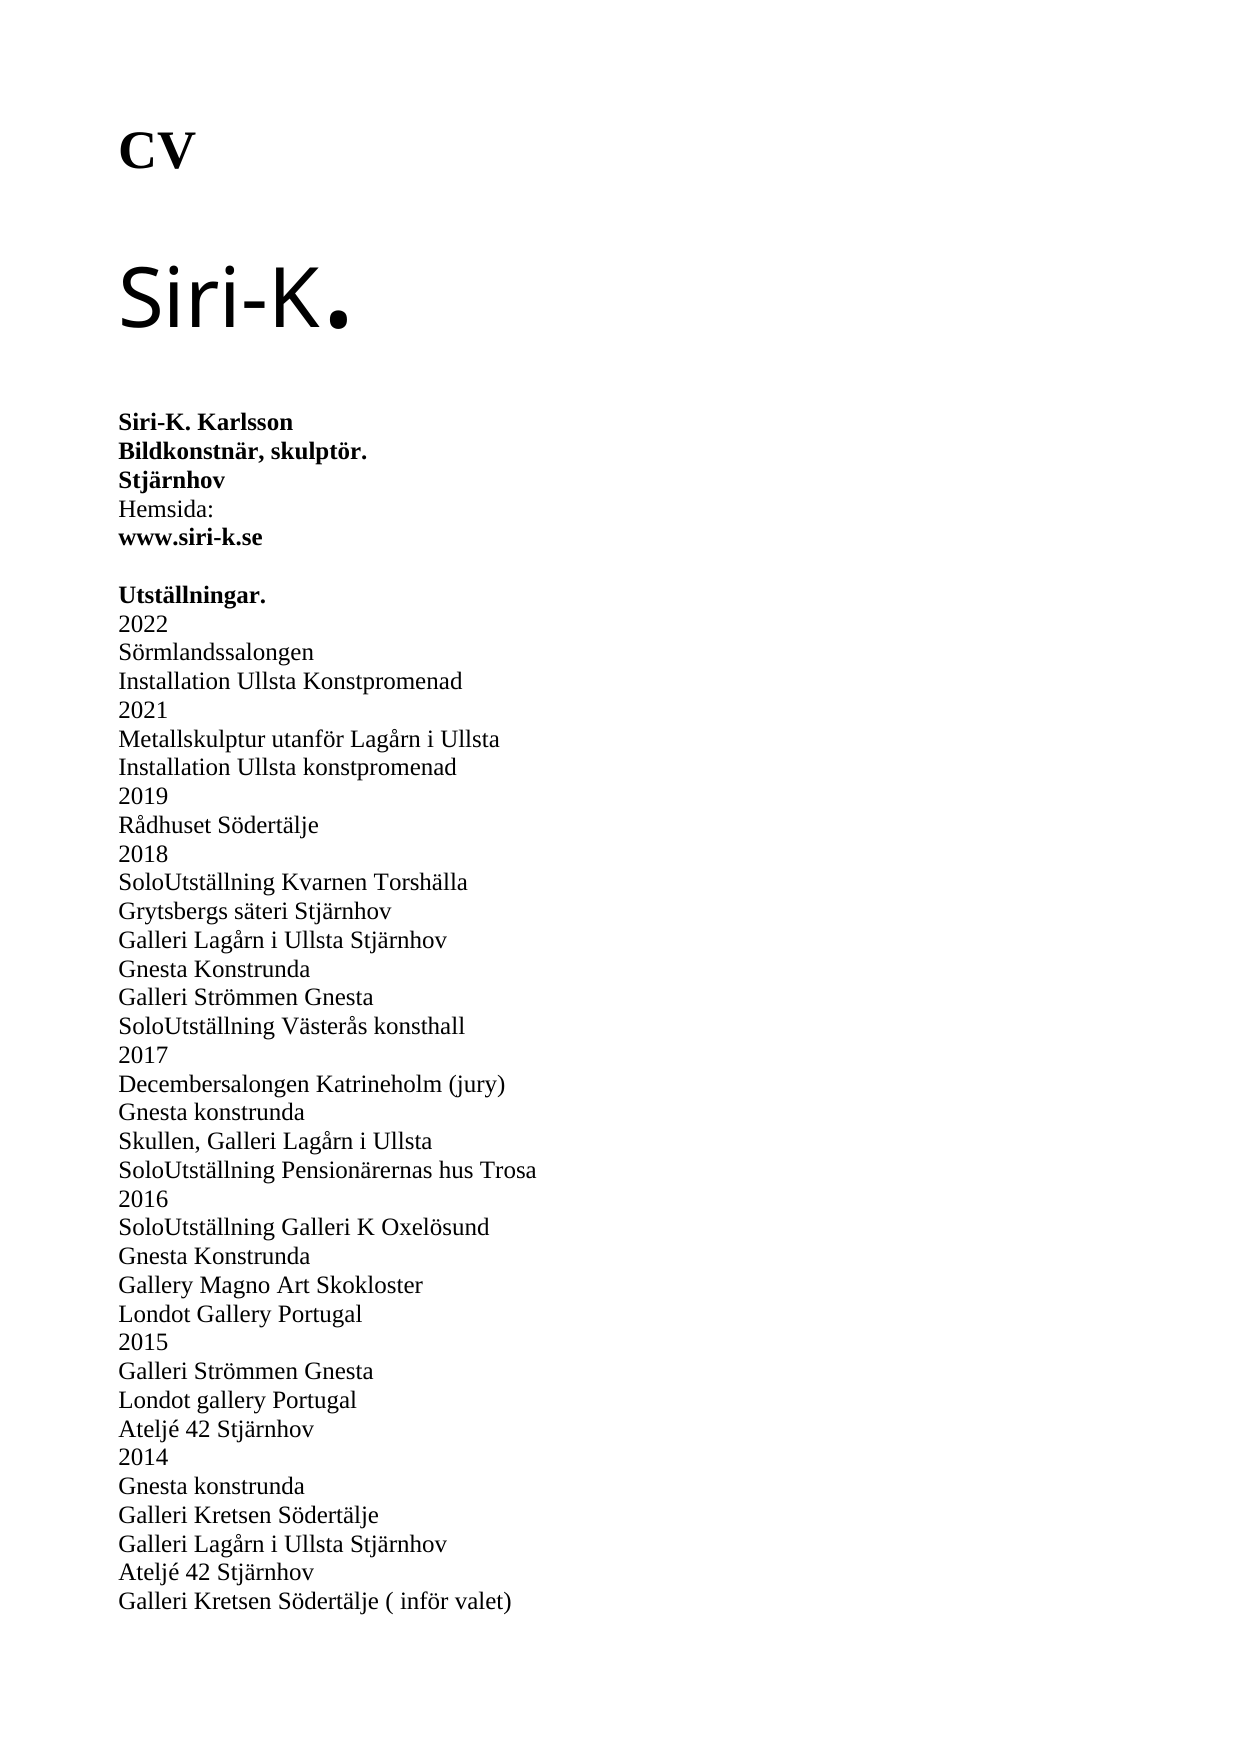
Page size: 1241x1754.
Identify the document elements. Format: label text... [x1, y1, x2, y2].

text Stjärnhov Hemsida: [118, 465, 1122, 522]
text 2015 [118, 1327, 1122, 1356]
text Londot Gallery Portugal [118, 1299, 1122, 1327]
text Installation Ullsta Konstpromenad [118, 666, 1122, 695]
text 2017 [118, 1040, 1122, 1069]
text 2022 [118, 609, 1122, 637]
text 2021 [118, 695, 1122, 724]
text Skullen, Galleri Lagårn i Ullsta [118, 1126, 1122, 1155]
text Gallery Magno Art Skokloster [118, 1270, 1122, 1299]
text Installation Ullsta konstpromenad [118, 752, 1122, 781]
text 2014 [118, 1442, 1122, 1471]
text Metallskulptur utanför Lagårn i Ullsta [118, 724, 1122, 752]
text Galleri Strömmen Gnesta [118, 1356, 1122, 1385]
text SoloUtställning Västerås konsthall [118, 1011, 1122, 1040]
text Gnesta Konstrunda [118, 1241, 1122, 1270]
text 2016 [118, 1184, 1122, 1212]
text Gnesta Konstrunda [118, 954, 1122, 982]
text Ateljé 42 Stjärnhov [118, 1414, 1122, 1442]
text SoloUtställning Galleri K Oxelösund [118, 1212, 1122, 1241]
text Galleri Lagårn i Ullsta Stjärnhov [118, 1529, 1122, 1557]
text Galleri Lagårn i Ullsta Stjärnhov [118, 925, 1122, 954]
text Siri-K. Karlsson [118, 407, 1122, 436]
text Sörmlandssalongen [118, 637, 1122, 666]
text SoloUtställning Kvarnen Torshälla [118, 867, 1122, 896]
text Ateljé 42 Stjärnhov [118, 1557, 1122, 1586]
text www.siri-k.se [118, 522, 1122, 551]
text 2018 [118, 839, 1122, 867]
text Utställningar. [118, 580, 1122, 609]
text Siri-K. [118, 180, 1122, 368]
text Galleri Strömmen Gnesta [118, 982, 1122, 1011]
text 2019 [118, 781, 1122, 810]
text Gnesta konstrunda [118, 1471, 1122, 1500]
text SoloUtställning Pensionärernas hus Trosa [118, 1155, 1122, 1184]
text Gnesta konstrunda [118, 1097, 1122, 1126]
text Galleri Kretsen Södertälje [118, 1500, 1122, 1529]
text Rådhuset Södertälje [118, 810, 1122, 839]
text Galleri Kretsen Södertälje ( inför valet) [118, 1586, 1122, 1615]
text Grytsbergs säteri Stjärnhov [118, 896, 1122, 925]
text CV [118, 118, 1122, 180]
text Decembersalongen Katrineholm (jury) [118, 1069, 1122, 1097]
text Londot gallery Portugal [118, 1385, 1122, 1414]
text Bildkonstnär, skulptör. [118, 436, 1122, 465]
